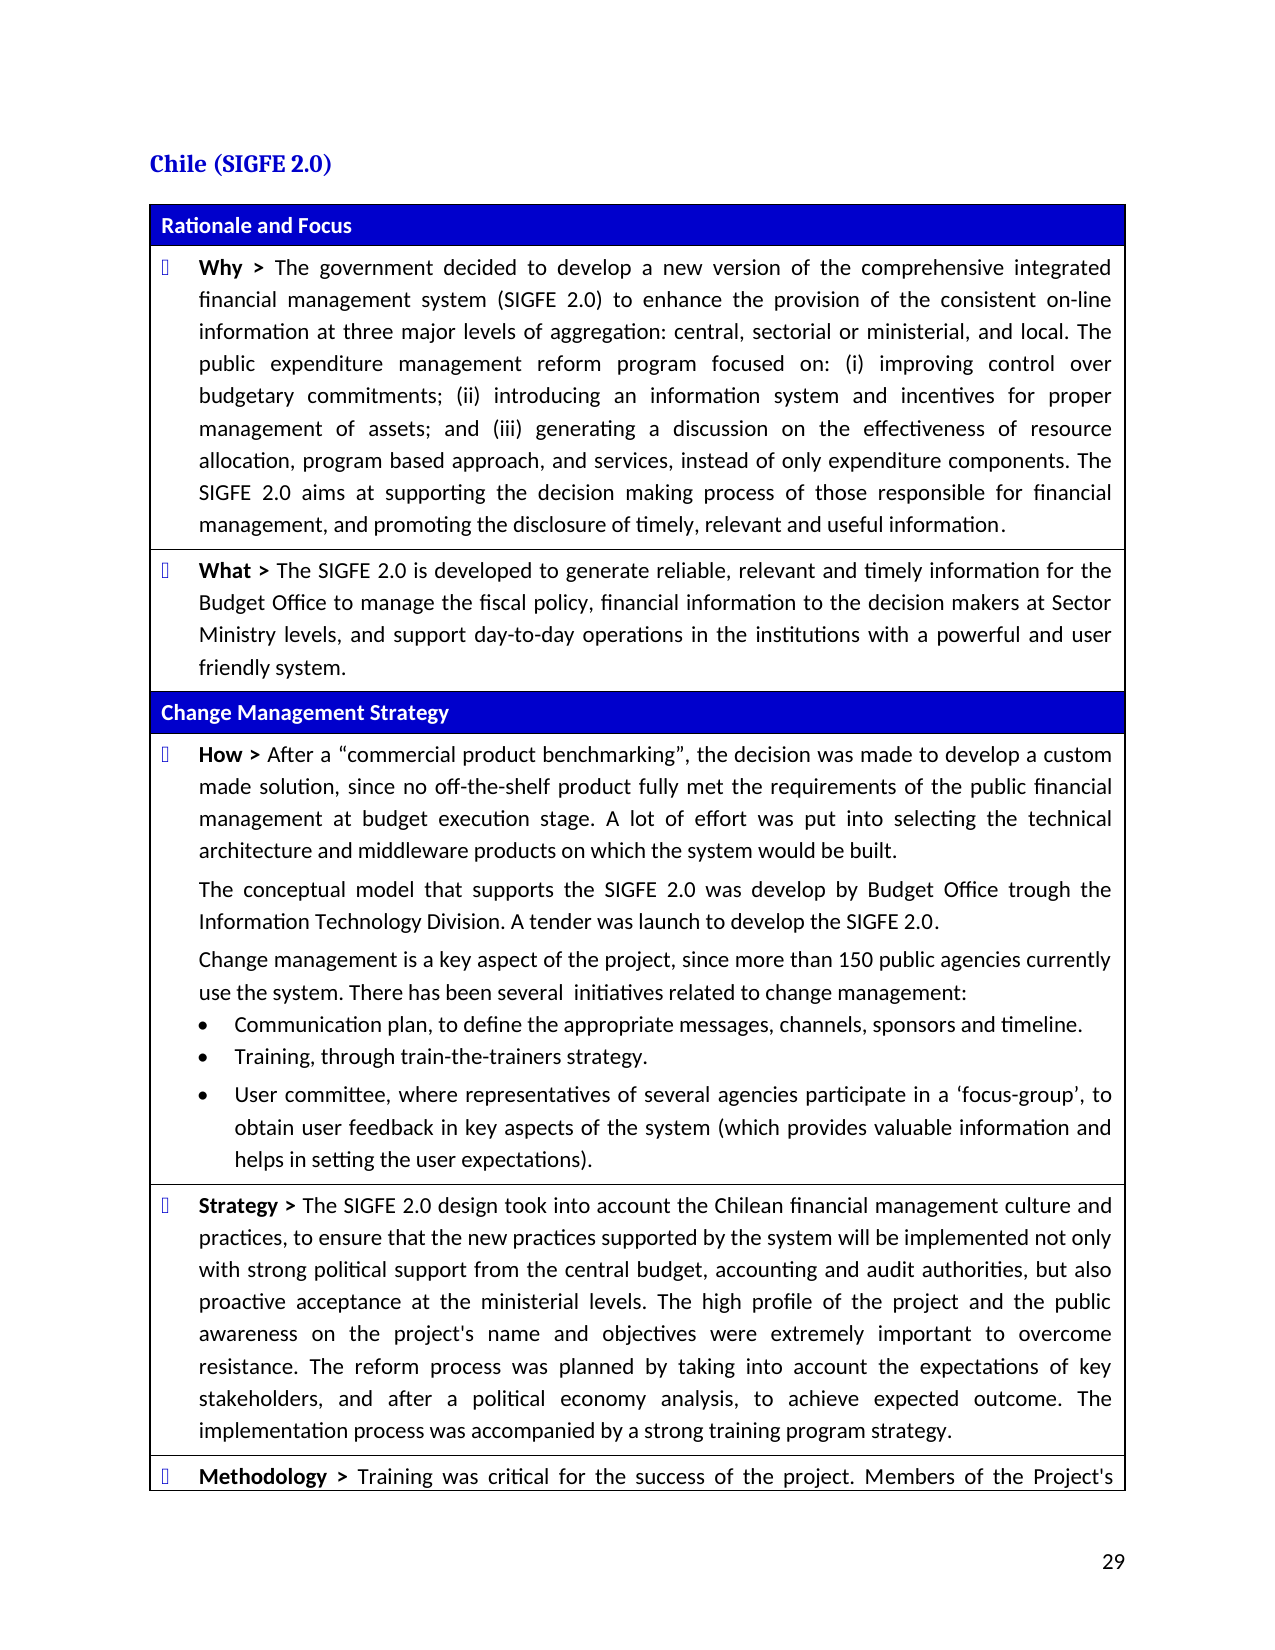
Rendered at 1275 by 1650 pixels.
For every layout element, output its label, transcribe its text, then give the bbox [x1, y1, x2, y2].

table_cell What > The SIGFE 2.0 is developed to generate reliable, relevant and timely information for the Budget Office to manage the fiscal policy, financial information to the decision makers at Sector Ministry levels, and support day-to-day operations in the institutions with a powerful and user friendly system. [151, 550, 1124, 691]
table_header Rationale and Focus [151, 205, 1124, 245]
table_cell How > After a “commercial product benchmarking”, the decision was made to develop a custom made solution, since no off-the-shelf product fully met the requirements of the public financial management at budget execution stage. A lot of effort was put into selecting the technical architecture and middleware products on which the system would be built. The conceptual model that supports the SIGFE 2.0 was develop by Budget Office trough the Information Technology Division. A tender was launch to develop the SIGFE 2.0. Change management is a key aspect of the project, since more than 150 public agencies currently use the system. There has been several initiatives related to change management: • Communication plan, to define the appropriate messages, channels, sponsors and timeline. • Training, through train-the-trainers strategy. • User committee, where representatives of several agencies participate in a ‘focus-group’, to obtain user feedback in key aspects of the system (which provides valuable information and helps in setting the user expectations). [151, 734, 1124, 1183]
table_cell Strategy > The SIGFE 2.0 design took into account the Chilean financial management culture and practices, to ensure that the new practices supported by the system will be implemented not only with strong political support from the central budget, accounting and audit authorities, but also proactive acceptance at the ministerial levels. The high profile of the project and the public awareness on the project's name and objectives were extremely important to overcome resistance. The reform process was planned by taking into account the expectations of key stakeholders, and after a political economy analysis, to achieve expected outcome. The implementation process was accompanied by a strong training program strategy. [151, 1185, 1124, 1455]
table_cell Change Management Strategy [151, 692, 1124, 733]
table_cell Why > The government decided to develop a new version of the comprehensive integrated financial management system (SIGFE 2.0) to enhance the provision of the consistent on-line information at three major levels of aggregation: central, sectorial or ministerial, and local. The public expenditure management reform program focused on: (i) improving control over budgetary commitments; (ii) introducing an information system and incentives for proper management of assets; and (iii) generating a discussion on the effectiveness of resource allocation, program based approach, and services, instead of only expenditure components. The SIGFE 2.0 aims at supporting the decision making process of those responsible for financial management, and promoting the disclosure of timely, relevant and useful information. [151, 246, 1124, 549]
subtitle Chile (SIGFE 2.0) [150, 150, 1125, 179]
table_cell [151, 1456, 1124, 1490]
